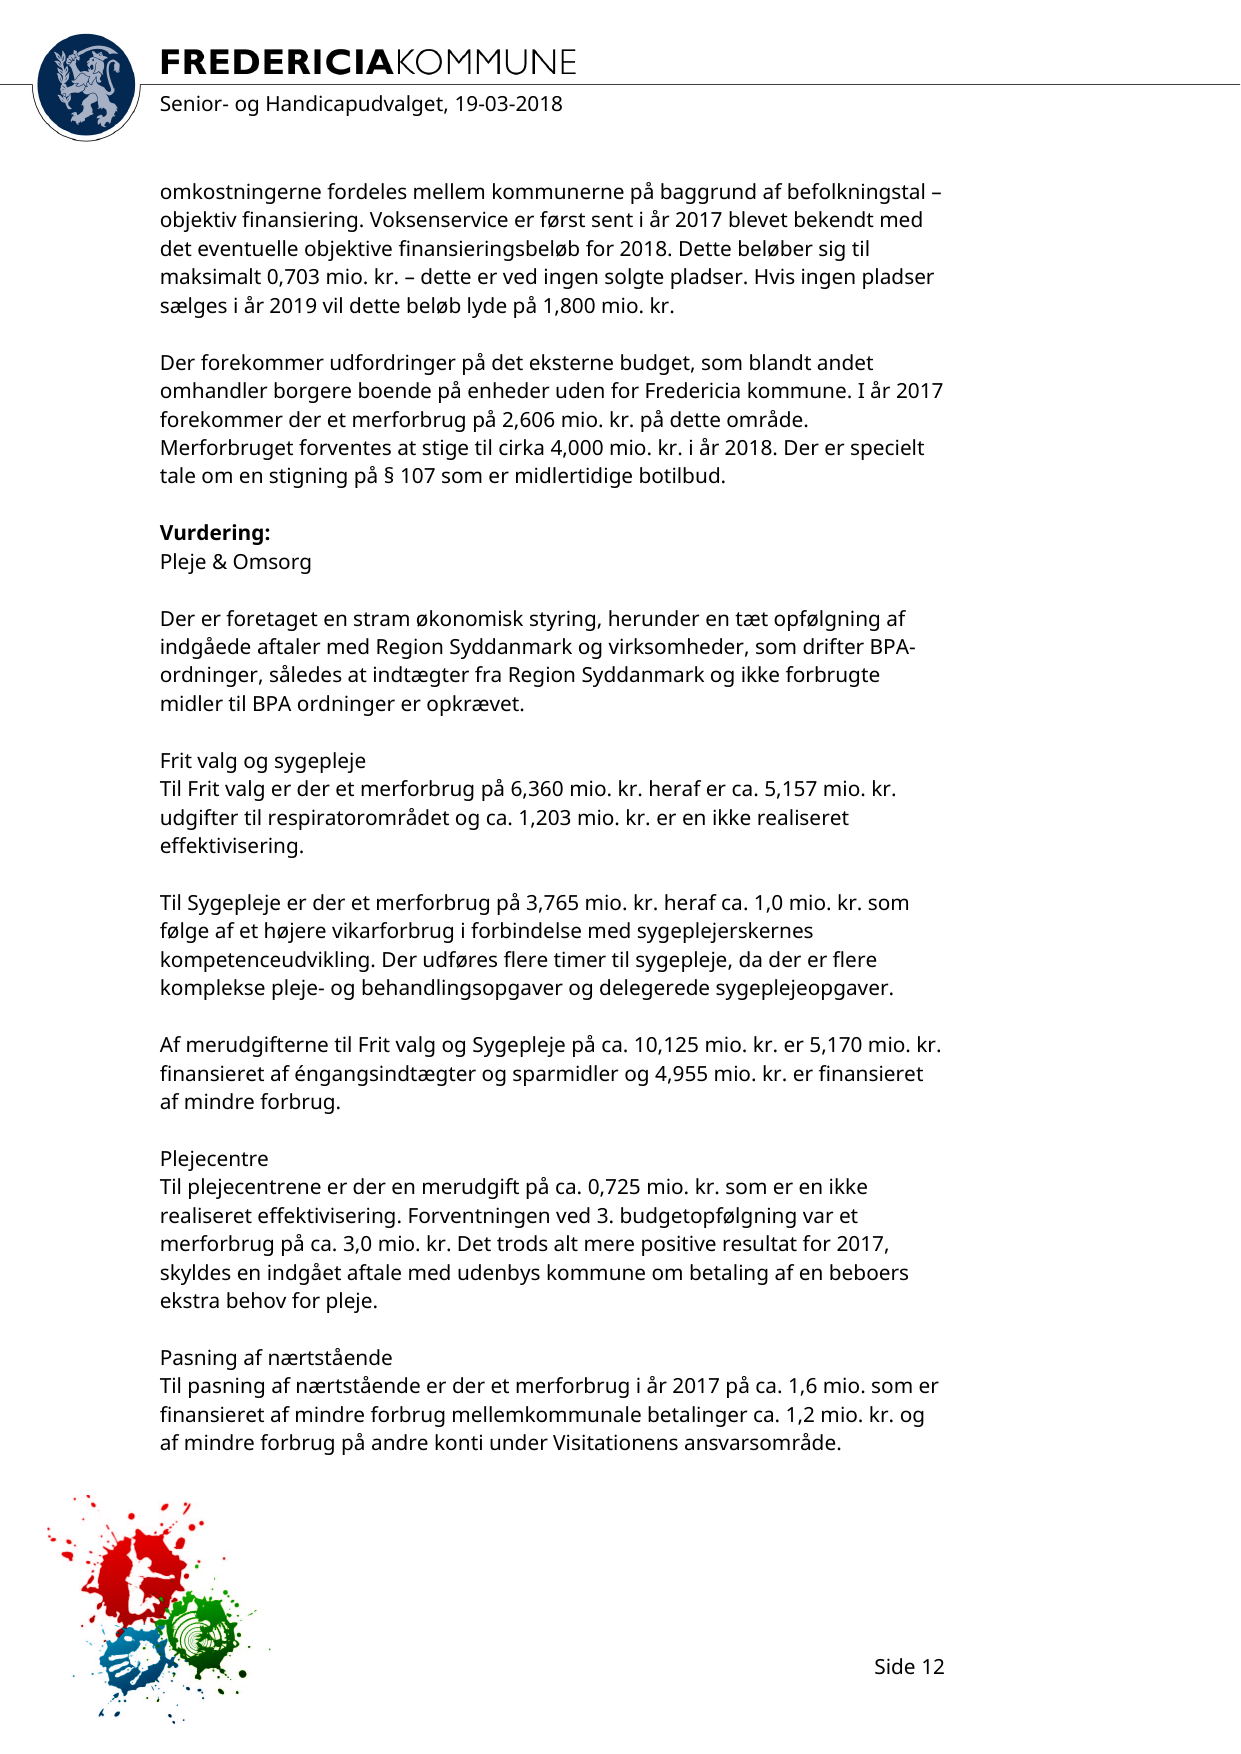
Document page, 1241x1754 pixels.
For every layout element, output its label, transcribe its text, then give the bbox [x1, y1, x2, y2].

text Der forekommer udfordringer på det eksterne budget, som blandt andet omhandler borgere boende på enheder uden for Fredericia kommune. I år 2017 forekommer der et merforbrug på 2,606 mio. kr. på dette område. [159, 348, 945, 433]
text Merforbruget forventes at stige til cirka 4,000 mio. kr. i år 2018. Der er specielt tale om en stigning på § 107 som er midlertidige botilbud. [159, 433, 945, 490]
title Vurdering: [159, 518, 945, 547]
picture [0, 23, 1241, 147]
text Til Sygepleje er der et merforbrug på 3,765 mio. kr. heraf ca. 1,0 mio. kr. som følge af et højere vikarforbrug i forbindelse med sygeplejerskernes kompetenceudvikling. Der udføres flere timer til sygepleje, da der er flere komplekse pleje- og behandlingsopgaver og delegerede sygeplejeopgaver. [159, 888, 945, 1002]
picture [47, 1495, 271, 1724]
text Til Frit valg er der et merforbrug på 6,360 mio. kr. heraf er ca. 5,157 mio. kr. udgifter til respiratorområdet og ca. 1,203 mio. kr. er en ikke realiseret effektivisering. [159, 774, 945, 860]
text Frit valg og sygepleje [159, 746, 945, 774]
text Der er foretaget en stram økonomisk styring, herunder en tæt opfølgning af indgåede aftaler med Region Syddanmark og virksomheder, som drifter BPA-ordninger, således at indtægter fra Region Syddanmark og ikke forbrugte midler til BPA ordninger er opkrævet. [159, 604, 945, 717]
text Pleje & Omsorg [159, 547, 945, 575]
text Plejecentre [159, 1144, 945, 1172]
text Til plejecentrene er der en merudgift på ca. 0,725 mio. kr. som er en ikke realiseret effektivisering. Forventningen ved 3. budgetopfølgning var et merforbrug på ca. 3,0 mio. kr. Det trods alt mere positive resultat for 2017, skyldes en indgået aftale med udenbys kommune om betaling af en beboers ekstra behov for pleje. [159, 1172, 945, 1315]
text Af merudgifterne til Frit valg og Sygepleje på ca. 10,125 mio. kr. er 5,170 mio. kr. finansieret af éngangsindtægter og sparmidler og 4,955 mio. kr. er finansieret af mindre forbrug. [159, 1030, 945, 1116]
text Pasning af nærtstående [159, 1343, 945, 1372]
text Til pasning af nærtstående er der et merforbrug i år 2017 på ca. 1,6 mio. som er finansieret af mindre forbrug mellemkommunale betalinger ca. 1,2 mio. kr. og af mindre forbrug på andre konti under Visitationens ansvarsområde. [159, 1372, 945, 1457]
